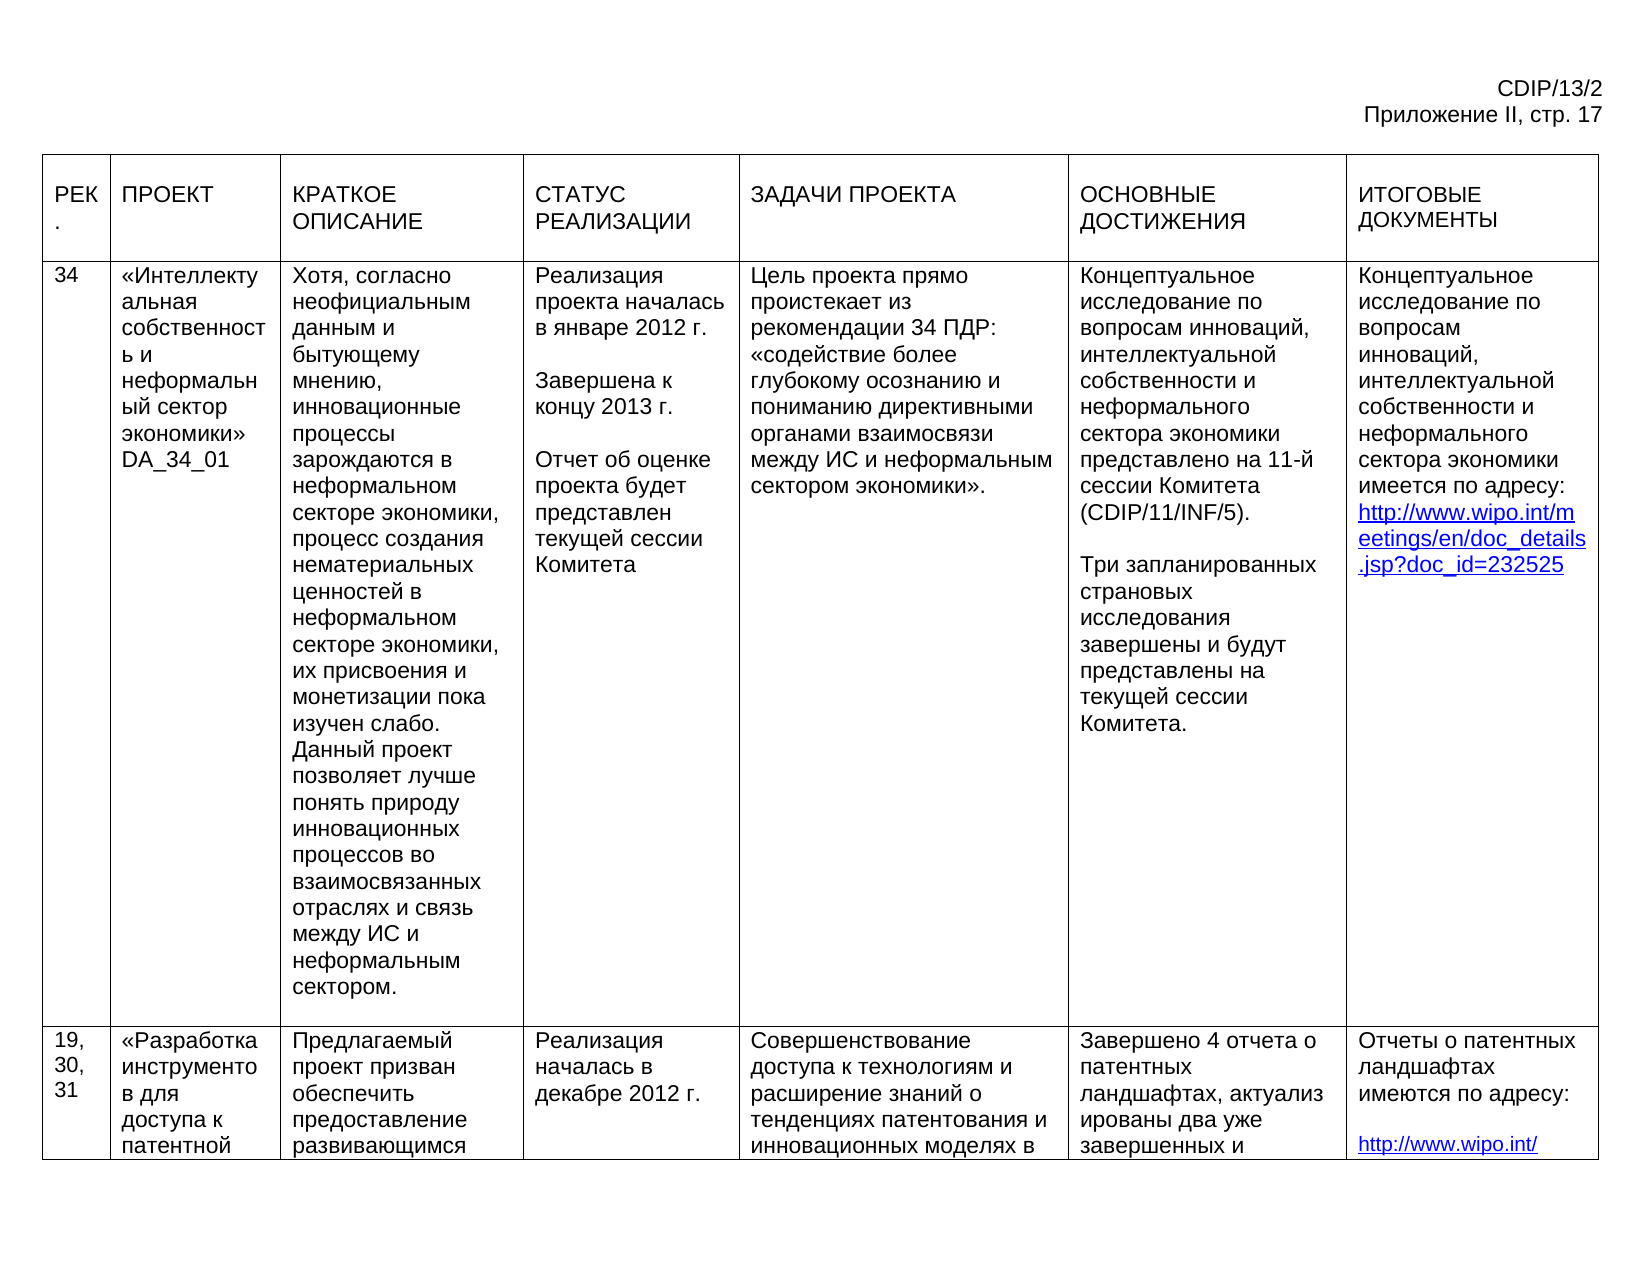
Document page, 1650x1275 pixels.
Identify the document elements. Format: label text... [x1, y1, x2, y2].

table_cell Концептуальное исследование по вопросам инноваций, интеллектуальной собственности и неформального сектора экономики представлено на 11-й сессии Комитета (CDIP/11/INF/5). Три запланированных страновых исследования завершены и будут представлены на текущей сессии Комитета. [1069, 262, 1346, 1026]
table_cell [111, 1027, 280, 1159]
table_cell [740, 1027, 1068, 1159]
table_cell Концептуальное исследование по вопросам инноваций, интеллектуальной собственности и неформального сектора экономики имеется по адресу: http://www.wipo.int/meetings/en/doc_details.jsp?doc_id=232525 [1347, 262, 1598, 1026]
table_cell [524, 262, 739, 1026]
table_cell Цель проекта прямо проистекает из рекомендации 34 ПДР: «содействие более глубокому осознанию и пониманию директивными органами взаимосвязи между ИС и неформальным сектором экономики». [740, 262, 1068, 1026]
table_cell 34 [43, 262, 110, 1026]
table_cell Реализация началась в декабре 2012 г. [524, 1027, 739, 1159]
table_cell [1347, 1027, 1598, 1159]
table_header СТАТУС РЕАЛИЗАЦИИ [524, 155, 739, 261]
table_header ИТОГОВЫЕ ДОКУМЕНТЫ [1347, 155, 1598, 261]
table_header ПРОЕКТ [111, 155, 280, 261]
table_header КРАТКОЕ ОПИСАНИЕ [281, 155, 523, 261]
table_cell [281, 1027, 523, 1159]
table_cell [1069, 1027, 1346, 1159]
table_header ЗАДАЧИ ПРОЕКТА [740, 155, 1068, 261]
table_header ОСНОВНЫЕ ДОСТИЖЕНИЯ [1069, 155, 1346, 261]
table_cell «Интеллектуальная собственность и неформальный сектор экономики» DA_34_01 [111, 262, 280, 1026]
table_cell Хотя, согласно неофициальным данным и бытующему мнению, инновационные процессы зарождаются в неформальном секторе экономики, процесс создания нематериальных ценностей в неформальном секторе экономики, их присвоения и монетизации пока изучен слабо. Данный проект позволяет лучше понять природу инновационных процессов во взаимосвязанных отраслях и связь между ИС и неформальным сектором. [281, 262, 523, 1026]
table_header РЕК. [43, 155, 110, 261]
table_cell 19, 30, 31 [43, 1027, 110, 1159]
